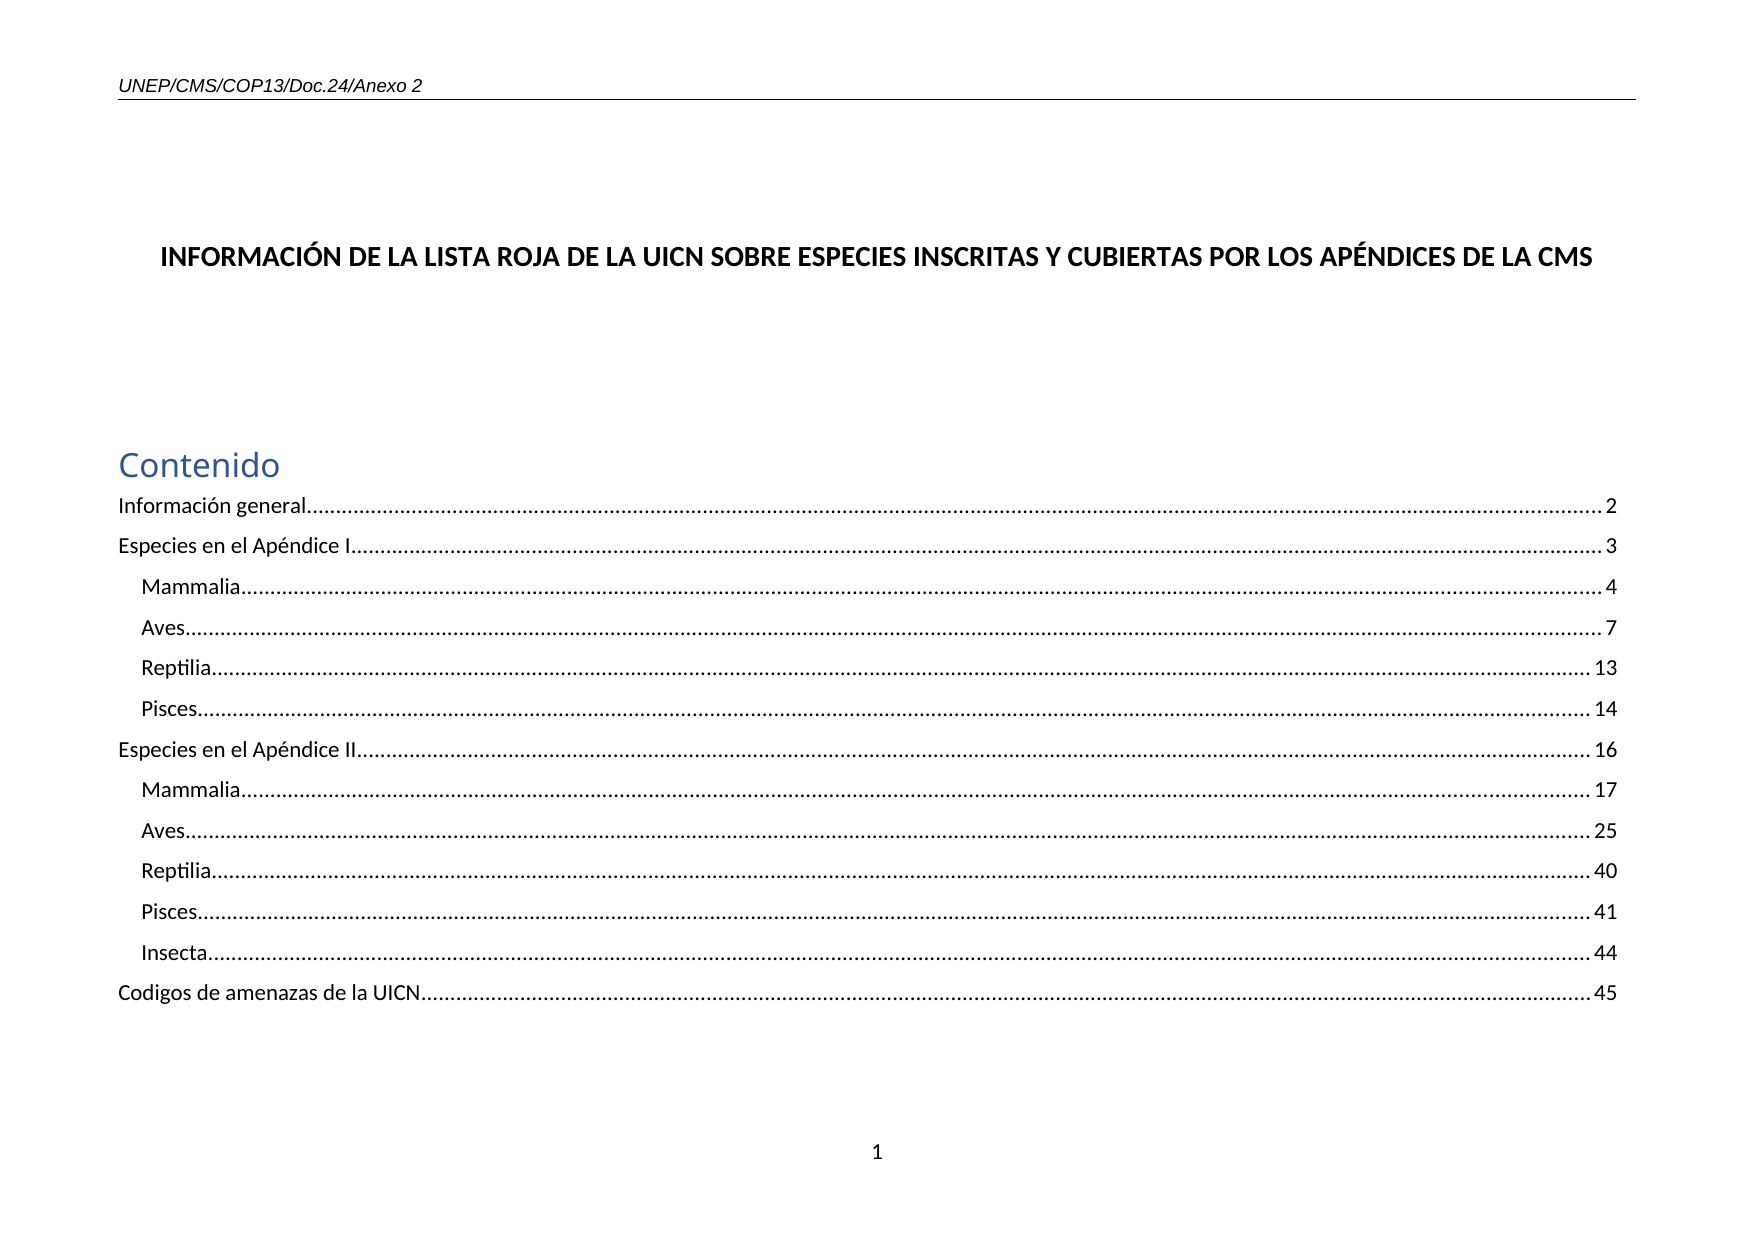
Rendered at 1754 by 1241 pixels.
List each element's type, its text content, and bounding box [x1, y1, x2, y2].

text INFORMACIÓN DE LA LISTA ROJA DE LA UICN SOBRE ESPECIES INSCRITAS Y CUBIERTAS POR LOS APÉNDICES DE LA CMS [118, 238, 1636, 273]
